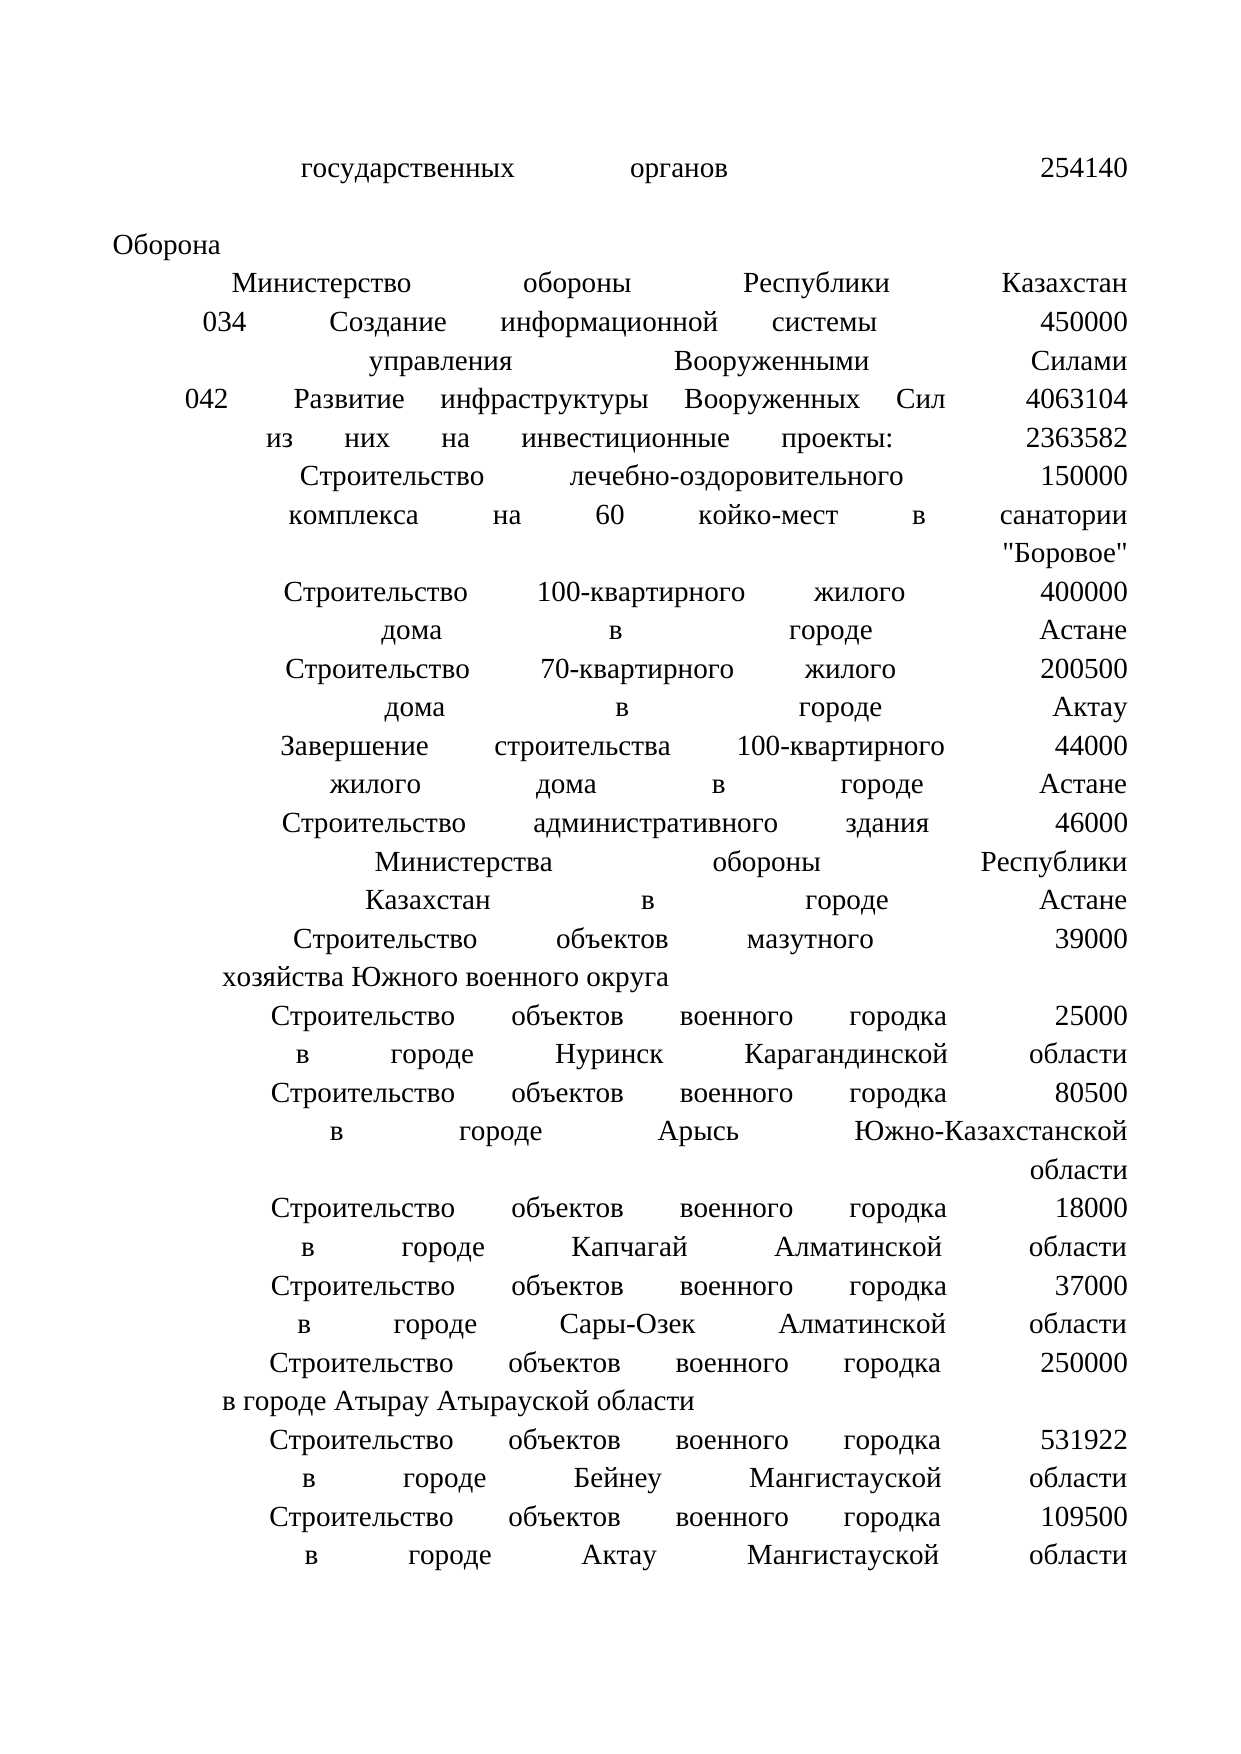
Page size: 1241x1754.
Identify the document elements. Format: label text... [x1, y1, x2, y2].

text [112, 150, 1128, 993]
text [112, 1422, 1128, 1571]
text Строительство объектов военного городка 25000 в городе Нуринск Карагандинской области Строительство объектов военного городка 80500 в городе Арысь Южно-Казахстанской области Строительство объектов военного городка 18000 в городе Капчагай Алматинской области Строительство объектов военного городка 37000 в городе Сары-Озек Алматинской области Строительство объектов военного городка 250000 в городе Атырау Атырауской области [112, 998, 1128, 1417]
